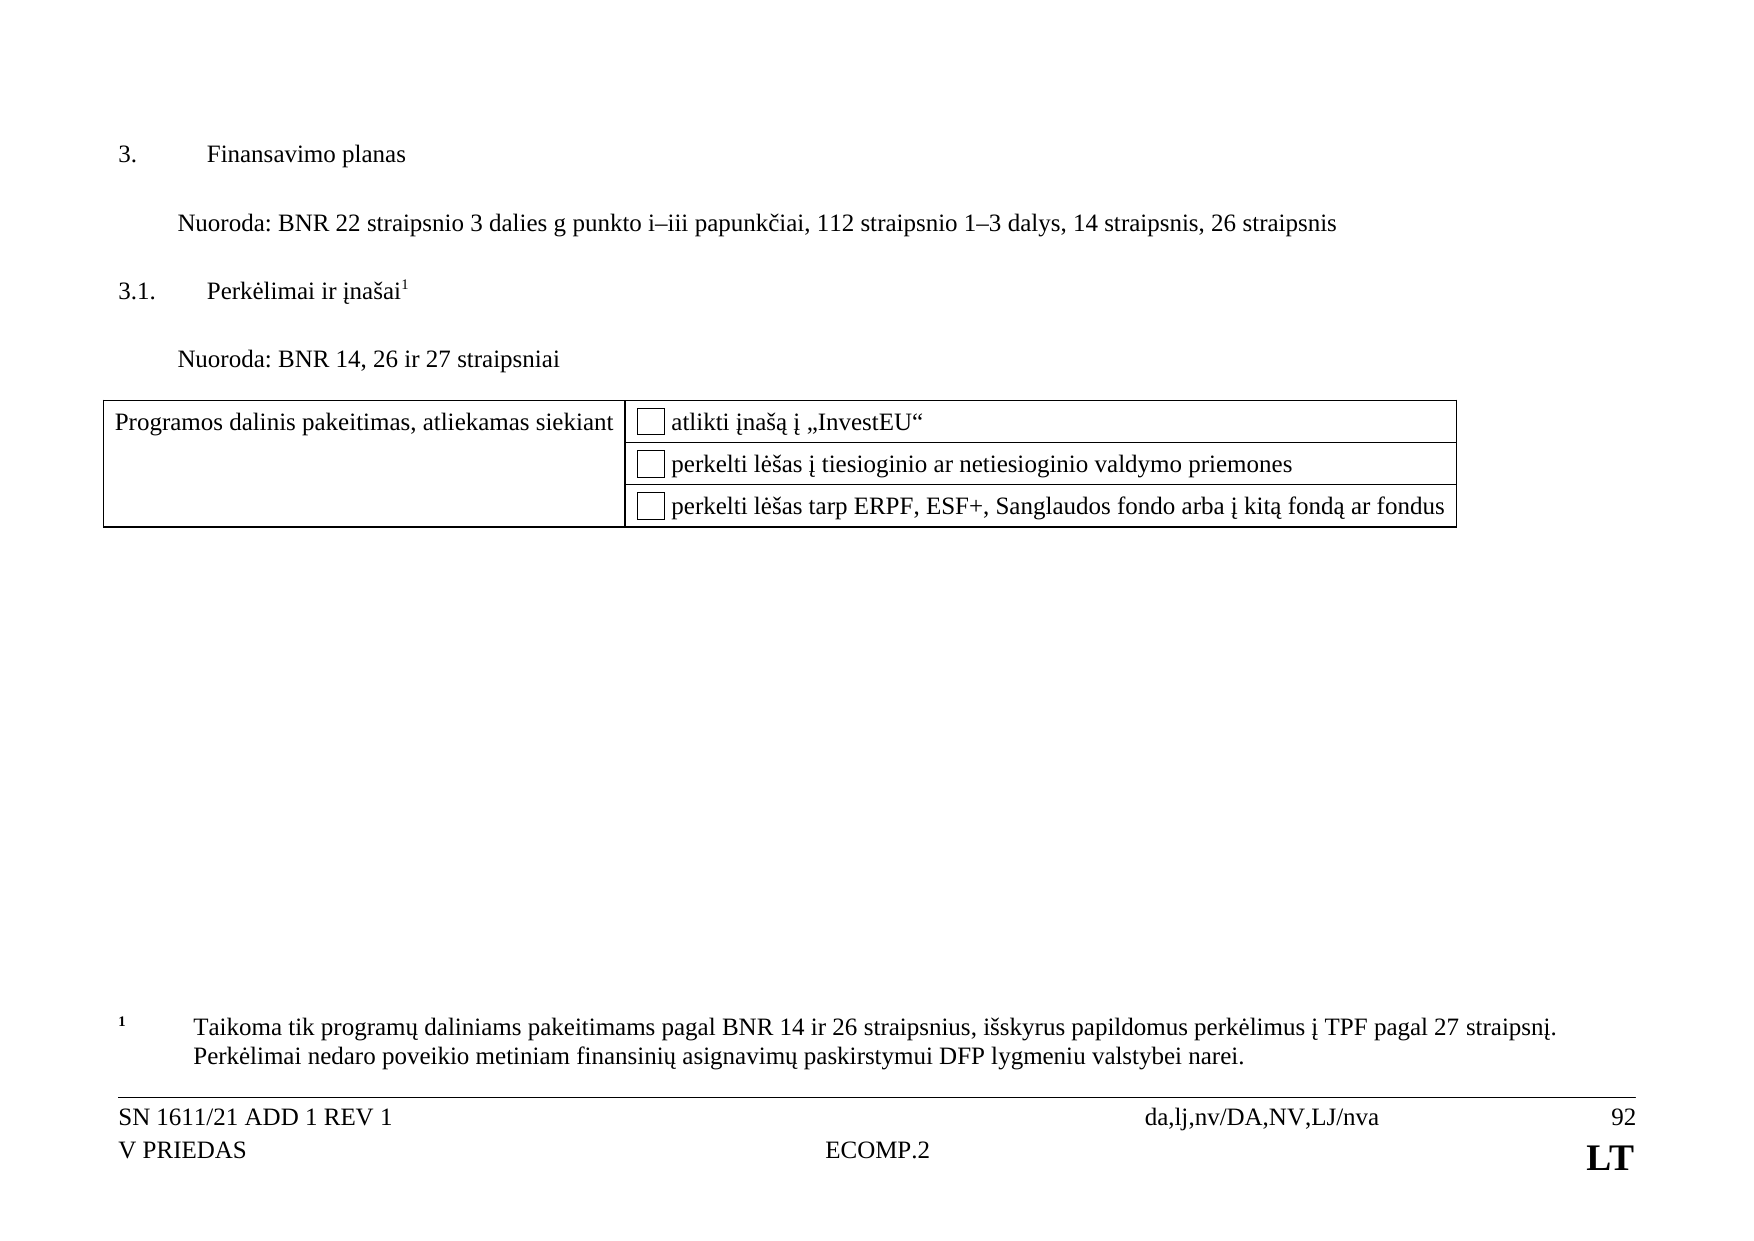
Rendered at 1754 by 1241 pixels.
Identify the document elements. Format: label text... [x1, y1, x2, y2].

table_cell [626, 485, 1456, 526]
text 3.1. Perkėlimai ir įnašai [118, 276, 1636, 304]
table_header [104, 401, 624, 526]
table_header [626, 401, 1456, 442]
text 3. Finansavimo planas [118, 139, 1636, 168]
text Nuoroda: BNR 14, 26 ir 27 straipsniai [177, 344, 1636, 373]
text Nuoroda: BNR 22 straipsnio 3 dalies g punkto i–iii papunkčiai, 112 straipsnio 1–3 dalys, 14 straipsnis, 26 straipsnis [177, 208, 1636, 236]
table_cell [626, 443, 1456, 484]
